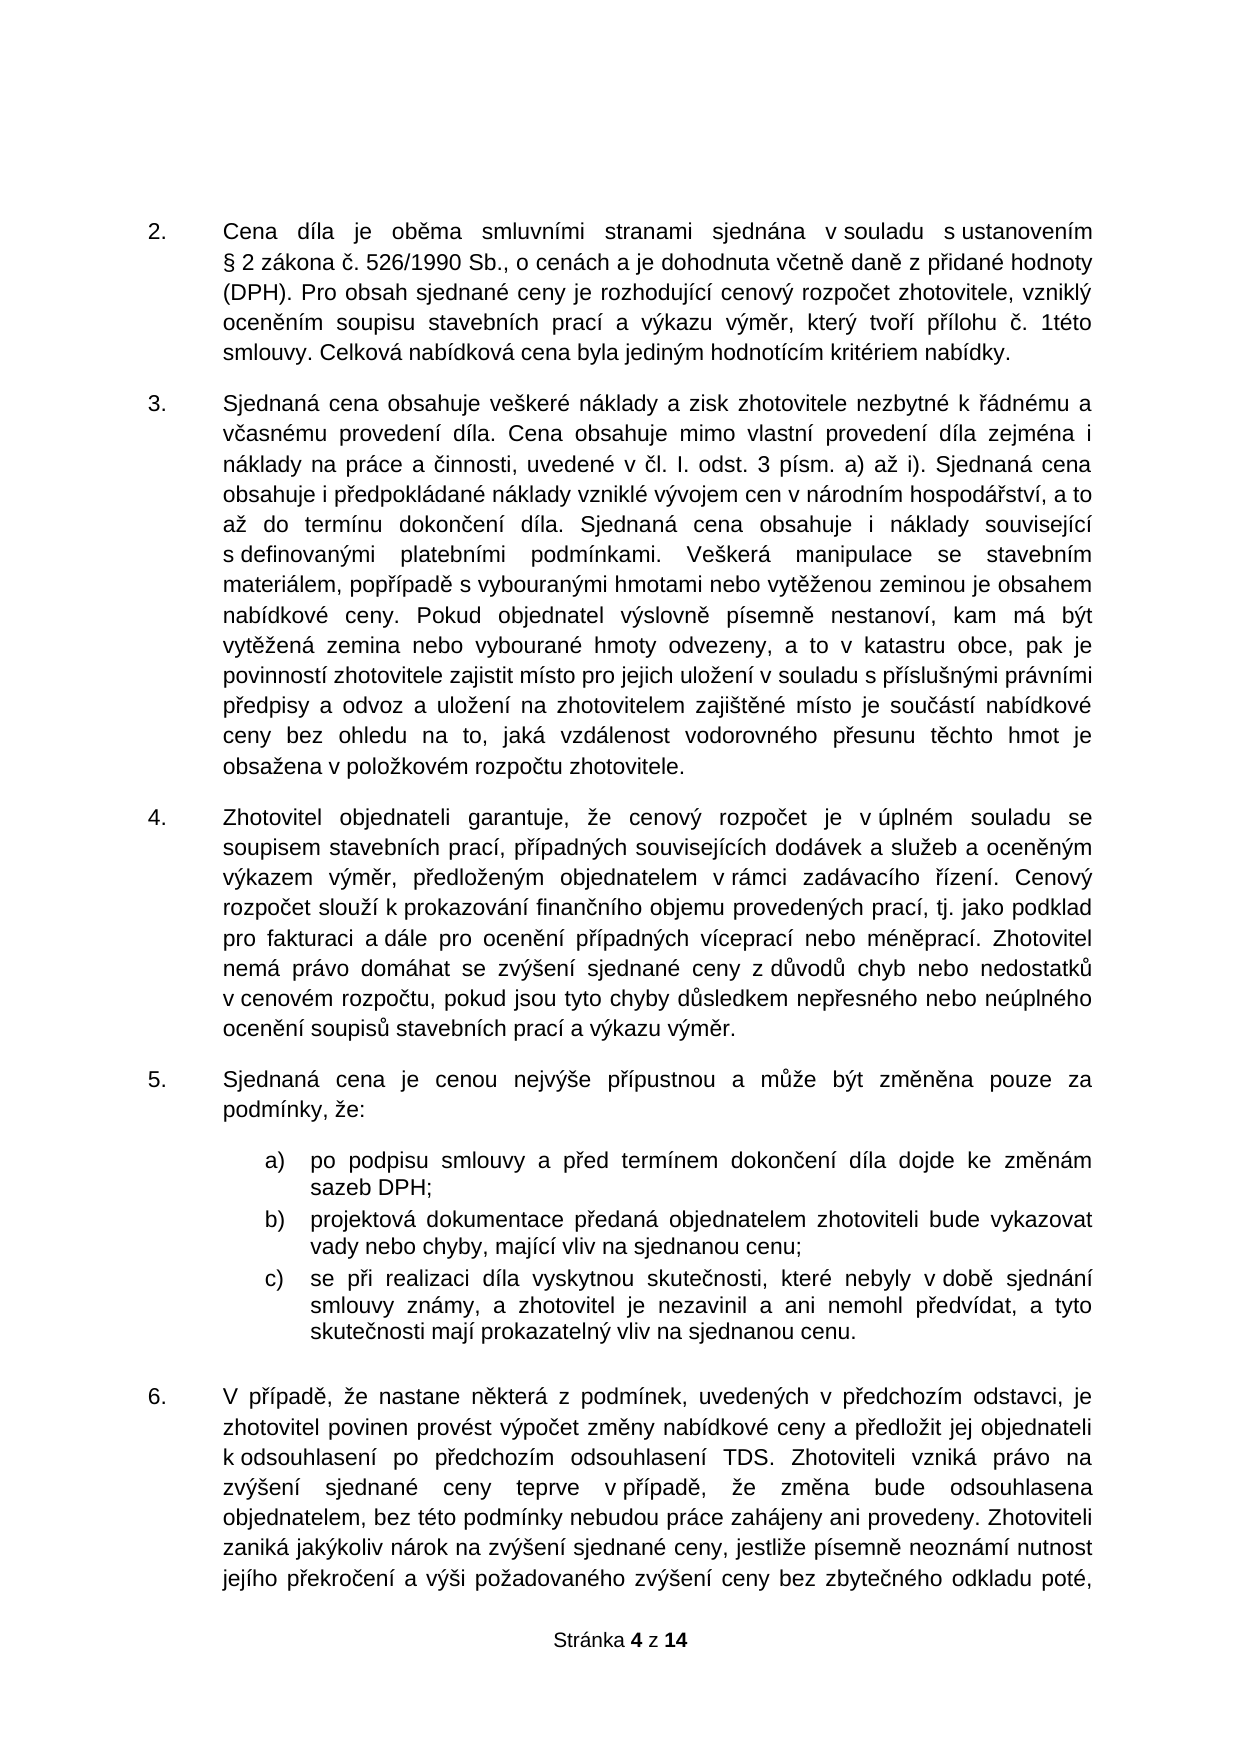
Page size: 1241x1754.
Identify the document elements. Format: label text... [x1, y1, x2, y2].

list Sjednaná cena je cenou nejvýše přípustnou a může být změněna pouze za podmínky, že: [148, 1066, 1093, 1123]
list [148, 1383, 1093, 1591]
list projektová dokumentace předaná objednatelem zhotoviteli bude vykazovat vady nebo chyby, mající vliv na sjednanou cenu; [264, 1206, 1093, 1259]
list Cena díla je oběma smluvními stranami sjednána v souladu s ustanovením § 2 zákona č. 526/1990 Sb., o cenách a je dohodnuta včetně daně z přidané hodnoty (DPH). Pro obsah sjednané ceny je rozhodující cenový rozpočet zhotovitele, vzniklý oceněním soupisu stavebních prací a výkazu výměr, který tvoří přílohu č. 1této smlouvy. Celková nabídková cena byla jediným hodnotícím kritériem nabídky. [148, 218, 1093, 366]
list Sjednaná cena obsahuje veškeré náklady a zisk zhotovitele nezbytné k řádnému a včasnému provedení díla. Cena obsahuje mimo vlastní provedení díla zejména i náklady na práce a činnosti, uvedené v čl. I. odst. 3 písm. a) až i). Sjednaná cena obsahuje i předpokládané náklady vzniklé vývojem cen v národním hospodářství, a to až do termínu dokončení díla. Sjednaná cena obsahuje i náklady související s definovanými platebními podmínkami. Veškerá manipulace se stavebním materiálem, popřípadě s vybouranými hmotami nebo vytěženou zeminou je obsahem nabídkové ceny. Pokud objednatel výslovně písemně nestanoví, kam má být vytěžená zemina nebo vybourané hmoty odvezeny, a to v katastru obce, pak je povinností zhotovitele zajistit místo pro jejich uložení v souladu s příslušnými právními předpisy a odvoz a uložení na zhotovitelem zajištěné místo je součástí nabídkové ceny bez ohledu na to, jaká vzdálenost vodorovného přesunu těchto hmot je obsažena v položkovém rozpočtu zhotovitele. [148, 390, 1093, 779]
list Zhotovitel objednateli garantuje, že cenový rozpočet je v úplném souladu se soupisem stavebních prací, případných souvisejících dodávek a služeb a oceněným výkazem výměr, předloženým objednatelem v rámci zadávacího řízení. Cenový rozpočet slouží k prokazování finančního objemu provedených prací, tj. jako podklad pro fakturaci a dále pro ocenění případných víceprací nebo méněprací. Zhotovitel nemá právo domáhat se zvýšení sjednané ceny z důvodů chyb nebo nedostatků v cenovém rozpočtu, pokud jsou tyto chyby důsledkem nepřesného nebo neúplného ocenění soupisů stavebních prací a výkazu výměr. [148, 804, 1093, 1042]
list po podpisu smlouvy a před termínem dokončení díla dojde ke změnám sazeb DPH; [264, 1147, 1093, 1200]
list se při realizaci díla vyskytnou skutečnosti, které nebyly v době sjednání smlouvy známy, a zhotovitel je nezavinil a ani nemohl předvídat, a tyto skutečnosti mají prokazatelný vliv na sjednanou cenu. [264, 1265, 1093, 1344]
